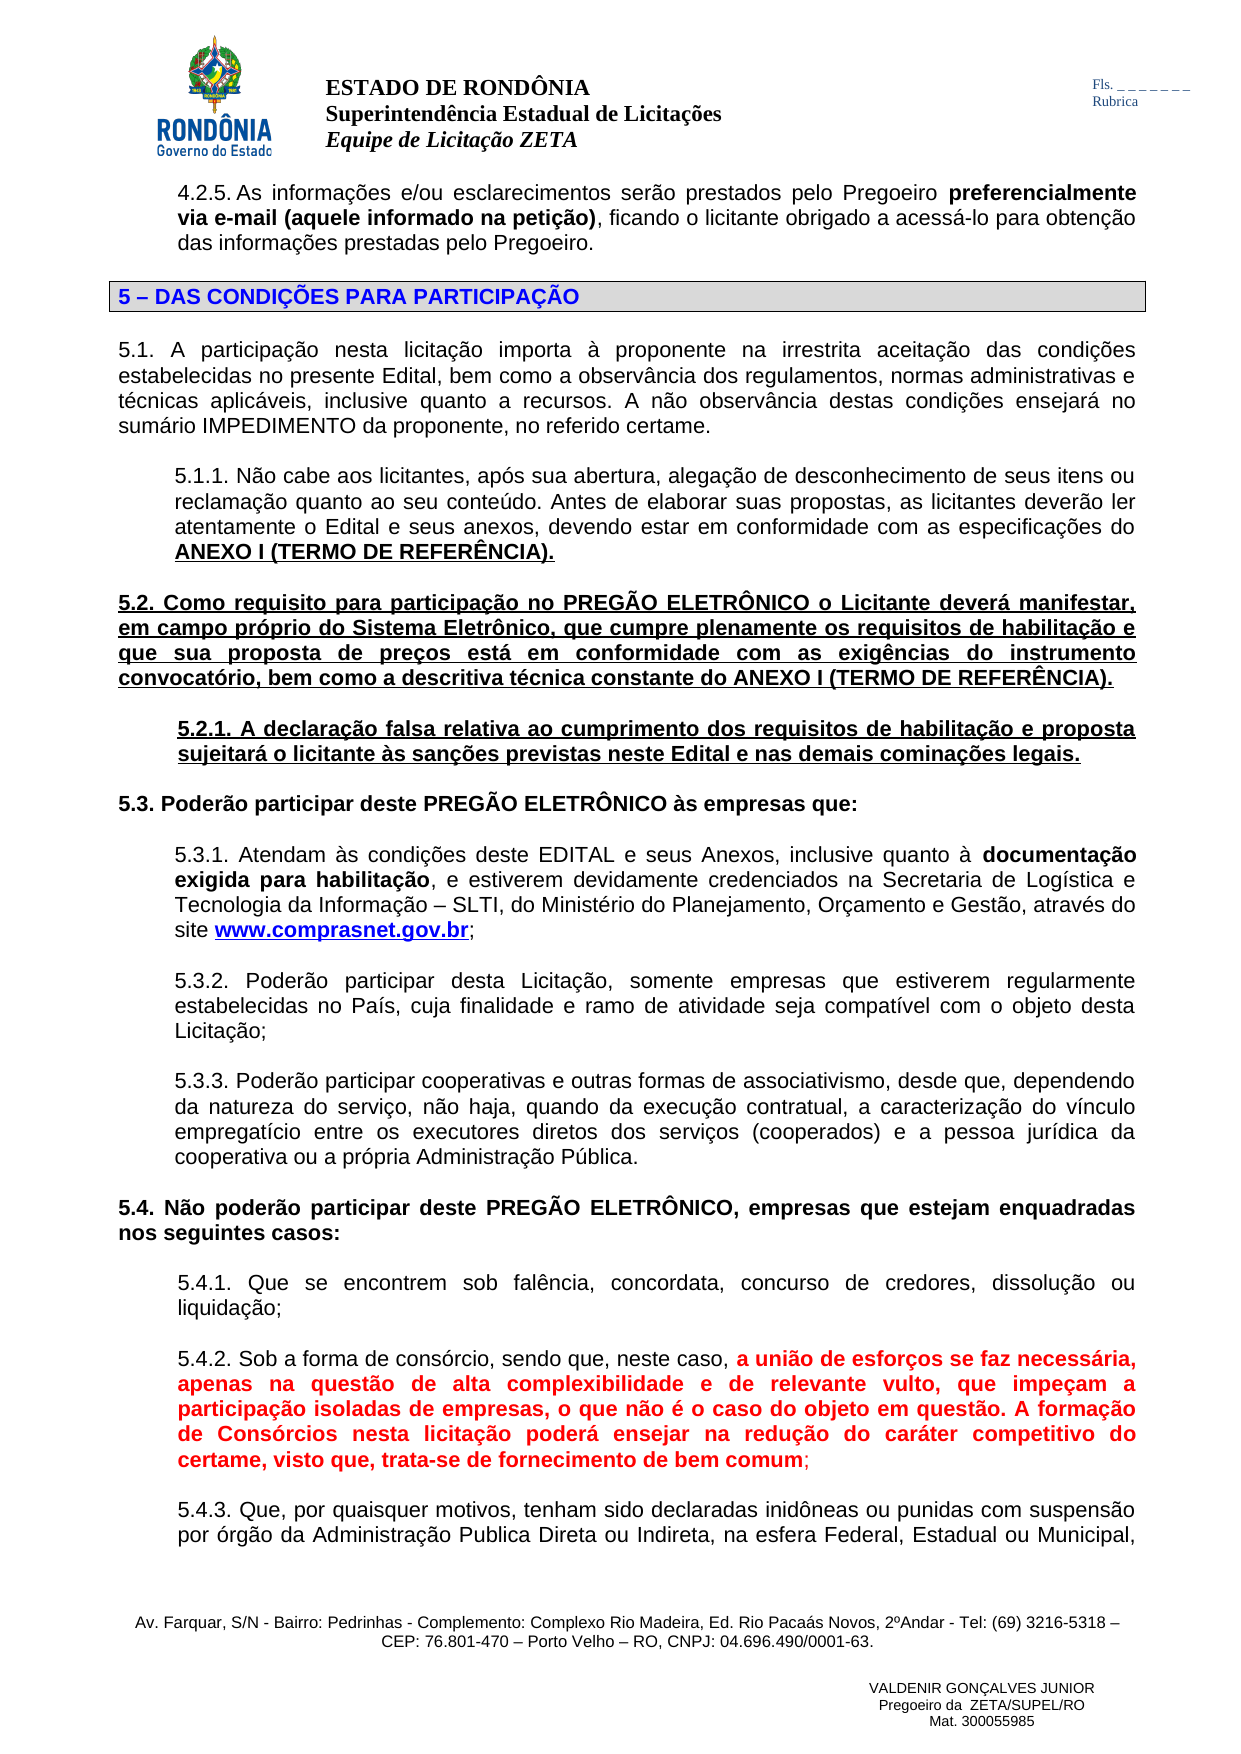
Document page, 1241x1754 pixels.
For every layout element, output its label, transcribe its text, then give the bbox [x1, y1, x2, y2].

text 5.3.1. Atendam às condições deste EDITAL e seus Anexos, inclusive quanto à documentação exigida para habilitação, e estiverem devidamente credenciados na Secretaria de Logística e Tecnologia da Informação – SLTI, do Ministério do Planejamento, Orçamento e Gestão, através do site www.comprasnet.gov.br; [174, 841, 1137, 942]
text 5.1.1. Não cabe aos licitantes, após sua abertura, alegação de desconhecimento de seus itens ou reclamação quanto ao seu conteúdo. Antes de elaborar suas propostas, as licitantes deverão ler atentamente o Edital e seus anexos, devendo estar em conformidade com as especificações do ANEXO I (TERMO DE REFERÊNCIA). [174, 463, 1137, 564]
text 5.2. Como requisito para participação no PREGÃO ELETRÔNICO o Licitante deverá manifestar, em campo próprio do Sistema Eletrônico, que cumpre plenamente os requisitos de habilitação e que sua proposta de preços está em conformidade com as exigências do instrumento convocatório, bem como a descritiva técnica constante do ANEXO I (TERMO DE REFERÊNCIA). [118, 663, 1137, 690]
text 5.3.3. Poderão participar cooperativas e outras formas de associativismo, desde que, dependendo da natureza do serviço, não haja, quando da execução contratual, a caracterização do vínculo empregatício entre os executores diretos dos serviços (cooperados) e a pessoa jurídica da cooperativa ou a própria Administração Pública. [174, 1068, 1137, 1169]
text 5.2.1. A declaração falsa relativa ao cumprimento dos requisitos de habilitação e proposta sujeitará o licitante às sanções previstas neste Edital e nas demais cominações legais. [177, 715, 1137, 766]
list As informações e/ou esclarecimentos serão prestados pelo Pregoeiro preferencialmente via e-mail (aquele informado na petição), ficando o licitante obrigado a acessá-lo para obtenção das informações prestadas pelo Pregoeiro. [177, 180, 1137, 255]
text 5.3. Poderão participar deste PREGÃO ELETRÔNICO às empresas que: [118, 791, 1137, 816]
text 5 – DAS CONDIÇÕES PARA PARTICIPAÇÃO [110, 282, 1145, 311]
picture [157, 35, 272, 156]
text 5.3.2. Poderão participar desta Licitação, somente empresas que estiverem regularmente estabelecidas no País, cuja finalidade e ramo de atividade seja compatível com o objeto desta Licitação; [174, 967, 1137, 1043]
text 5.4.1. Que se encontrem sob falência, concordata, concurso de credores, dissolução ou liquidação; [177, 1270, 1137, 1320]
text 5.4.2. Sob a forma de consórcio, sendo que, neste caso, a união de esforços se faz necessária, apenas na questão de alta complexibilidade e de relevante vulto, que impeçam a participação isoladas de empresas, o que não é o caso do objeto em questão. A formação de Consórcios nesta licitação poderá ensejar na redução do caráter competitivo do certame, visto que, trata-se de fornecimento de bem comum; [177, 1346, 1137, 1472]
text 5.1. A participação nesta licitação importa à proponente na irrestrita aceitação das condições estabelecidas no presente Edital, bem como a observância dos regulamentos, normas administrativas e técnicas aplicáveis, inclusive quanto a recursos. A não observância destas condições ensejará no sumário IMPEDIMENTO da proponente, no referido certame. [118, 337, 1137, 438]
text 5.2. Como requisito para participação no PREGÃO ELETRÔNICO o Licitante deverá manifestar, em campo próprio do Sistema Eletrônico, que cumpre plenamente os requisitos de habilitação e que sua proposta de preços está em conformidade com as exigências do instrumento convocatório, bem como a descritiva técnica constante do ANEXO I (TERMO DE REFERÊNCIA). [118, 589, 1137, 662]
text 5.4. Não poderão participar deste PREGÃO ELETRÔNICO, empresas que estejam enquadradas nos seguintes casos: [118, 1194, 1137, 1245]
